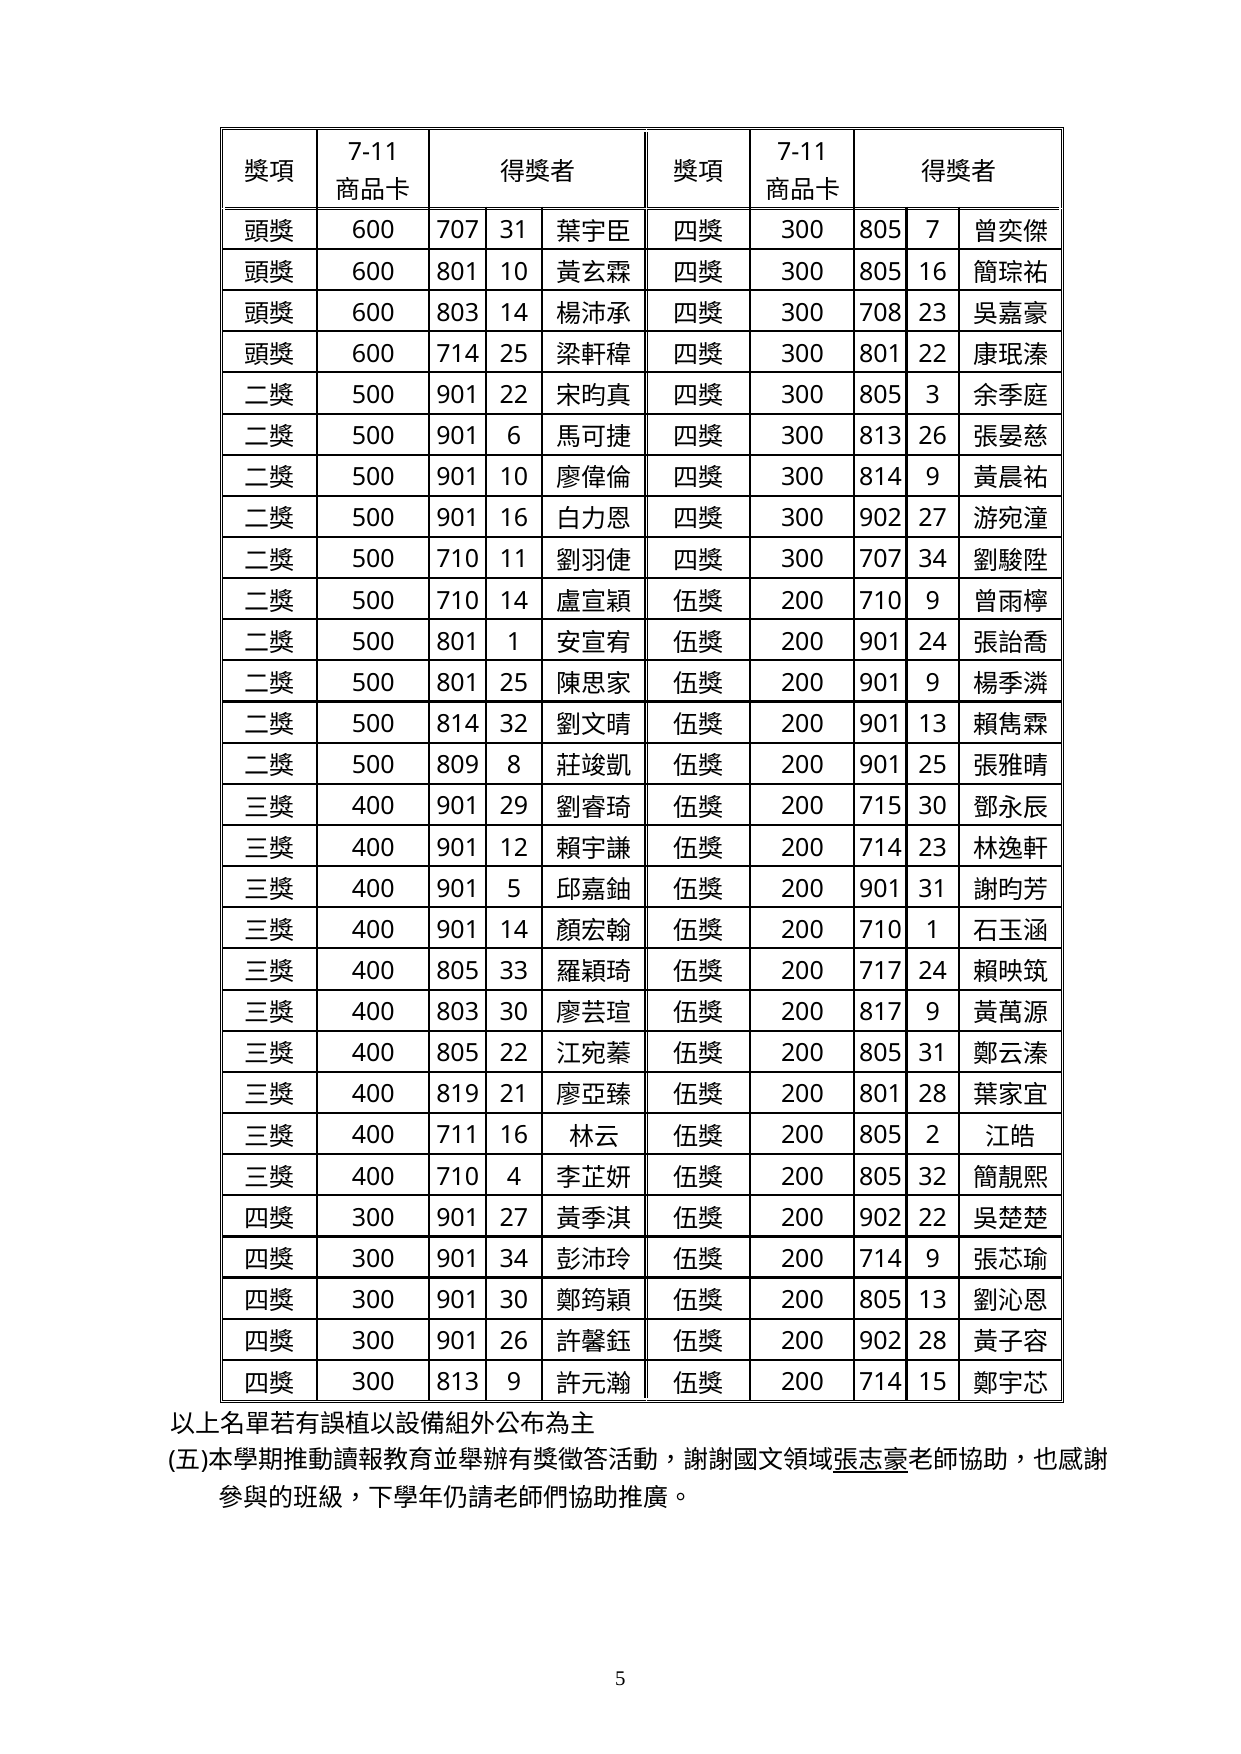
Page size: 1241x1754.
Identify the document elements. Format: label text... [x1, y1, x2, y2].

table_cell 200 [751, 867, 853, 906]
table_cell 200 [751, 620, 853, 659]
table_cell 300 [751, 456, 853, 495]
table_cell 三獎 [223, 1114, 316, 1153]
table_cell 400 [318, 1114, 428, 1153]
table_cell 頭獎 [223, 291, 316, 330]
table_cell 200 [751, 949, 853, 988]
table_cell 200 [751, 1073, 853, 1112]
table_cell 31 [908, 867, 958, 906]
table_cell 9 [908, 1238, 958, 1276]
table_cell 頭獎 [223, 250, 316, 289]
table_cell 康珉溱 [960, 332, 1061, 371]
table_cell 江宛蓁 [543, 1032, 644, 1071]
table_cell 200 [751, 908, 853, 947]
table_cell 300 [751, 210, 853, 248]
table_cell 三獎 [223, 991, 316, 1029]
table_cell 32 [908, 1155, 958, 1194]
table_cell 710 [855, 908, 905, 947]
table_cell 200 [751, 1279, 853, 1318]
table_cell 伍獎 [648, 867, 749, 906]
table_cell 二獎 [223, 415, 316, 453]
table_cell 902 [855, 1196, 905, 1235]
table_cell 710 [430, 538, 485, 577]
table_cell 二獎 [223, 703, 316, 742]
table_cell 3 [908, 373, 958, 412]
table_cell 400 [318, 867, 428, 906]
table_cell 8 [487, 744, 541, 783]
table_cell 400 [318, 1032, 428, 1071]
table_cell 500 [318, 703, 428, 742]
table_cell 901 [430, 1279, 485, 1318]
table_cell 伍獎 [648, 826, 749, 865]
table_cell 819 [430, 1073, 485, 1112]
table_cell 600 [318, 210, 428, 248]
table_cell 吳嘉豪 [960, 291, 1061, 330]
table_cell 901 [430, 908, 485, 947]
table_cell 5 [487, 867, 541, 906]
table_cell 鄭筠穎 [543, 1279, 644, 1318]
table_cell 簡靚熙 [960, 1155, 1061, 1194]
table_cell 4 [487, 1155, 541, 1194]
table_cell 805 [855, 1279, 905, 1318]
table_cell 伍獎 [648, 744, 749, 783]
table_cell 賴雋霖 [960, 703, 1061, 742]
table_cell 22 [908, 1196, 958, 1235]
table_cell 鄭宇芯 [960, 1361, 1061, 1400]
table_cell 邱嘉鈾 [543, 867, 644, 906]
table_cell 四獎 [223, 1238, 316, 1276]
table_cell 伍獎 [648, 703, 749, 742]
table_cell 二獎 [223, 538, 316, 577]
table_cell 廖偉倫 [543, 456, 644, 495]
table_cell 楊沛承 [543, 291, 644, 330]
table_cell 714 [430, 332, 485, 371]
table_cell 伍獎 [648, 785, 749, 824]
table_cell 9 [908, 991, 958, 1029]
table_cell 二獎 [223, 497, 316, 536]
table_cell 二獎 [223, 661, 316, 700]
table_cell 805 [855, 1155, 905, 1194]
table_cell 劉駿陞 [960, 538, 1061, 577]
table_cell 羅穎琦 [543, 949, 644, 988]
table_cell 600 [318, 332, 428, 371]
table_cell 717 [855, 949, 905, 988]
table_cell 901 [430, 373, 485, 412]
table_cell 黃子容 [960, 1320, 1061, 1359]
table_cell 曾奕傑 [960, 207, 1061, 248]
table_cell 江皓 [960, 1114, 1061, 1153]
table_cell 四獎 [648, 291, 749, 330]
table_cell 謝昀芳 [960, 867, 1061, 906]
table_cell 二獎 [223, 744, 316, 783]
table_cell 901 [855, 744, 905, 783]
table_cell 25 [908, 744, 958, 783]
table_cell 黃萬源 [960, 991, 1061, 1029]
table_cell 四獎 [223, 1279, 316, 1318]
table_cell 500 [318, 497, 428, 536]
table_cell 伍獎 [648, 1073, 749, 1112]
table_cell 31 [487, 210, 541, 248]
table_cell 13 [908, 1279, 958, 1318]
table_cell 25 [487, 332, 541, 371]
table_cell 901 [430, 867, 485, 906]
table_cell 500 [318, 579, 428, 618]
table_cell 200 [751, 826, 853, 865]
table_header 得獎者 [855, 130, 1061, 207]
table_cell 伍獎 [648, 1279, 749, 1318]
table_header 得獎者 [430, 130, 646, 207]
table_cell 300 [318, 1320, 428, 1359]
table_cell 813 [855, 415, 905, 453]
table_cell 7 [908, 210, 958, 248]
table_cell 300 [751, 497, 853, 536]
table_cell 708 [855, 291, 905, 330]
table_cell 黃玄霖 [543, 250, 644, 289]
table_cell 二獎 [223, 373, 316, 412]
table_cell 李芷妍 [543, 1155, 644, 1194]
table_cell 901 [430, 1320, 485, 1359]
table_cell 伍獎 [648, 1155, 749, 1194]
table_cell 801 [855, 332, 905, 371]
table_cell 32 [487, 703, 541, 742]
table_cell 伍獎 [648, 1032, 749, 1071]
table_cell 29 [487, 785, 541, 824]
table_cell 200 [751, 661, 853, 700]
table_cell 30 [908, 785, 958, 824]
table_cell 714 [855, 1361, 905, 1400]
table_cell 四獎 [648, 210, 749, 248]
table_cell 四獎 [648, 373, 749, 412]
table_cell 300 [318, 1238, 428, 1276]
table_cell 26 [487, 1320, 541, 1359]
table_cell 902 [855, 497, 905, 536]
table_cell 22 [908, 332, 958, 371]
table_cell 16 [487, 497, 541, 536]
table_cell 31 [908, 1032, 958, 1071]
table_cell 400 [318, 826, 428, 865]
table_cell 300 [751, 291, 853, 330]
table_cell 三獎 [223, 1073, 316, 1112]
table_cell 200 [751, 744, 853, 783]
table_cell 600 [318, 291, 428, 330]
table_cell 300 [318, 1361, 428, 1400]
table_cell 顏宏翰 [543, 908, 644, 947]
table_cell 二獎 [223, 579, 316, 618]
table_cell 伍獎 [646, 1361, 749, 1400]
table_cell 二獎 [223, 456, 316, 495]
table_cell 黃晨祐 [960, 456, 1061, 495]
table_cell 四獎 [648, 456, 749, 495]
table_cell 14 [487, 579, 541, 618]
table_cell 三獎 [223, 867, 316, 906]
table_cell 伍獎 [648, 579, 749, 618]
table_cell 902 [855, 1320, 905, 1359]
table_cell 彭沛玲 [543, 1238, 644, 1276]
table_cell 803 [430, 991, 485, 1029]
table_cell 24 [908, 620, 958, 659]
table_cell 901 [430, 497, 485, 536]
table_cell 500 [318, 373, 428, 412]
table_cell 23 [908, 826, 958, 865]
table_cell 801 [430, 661, 485, 700]
table_cell 805 [430, 949, 485, 988]
table_cell 714 [855, 826, 905, 865]
table_cell 白力恩 [543, 497, 644, 536]
table_cell 林云 [543, 1114, 644, 1153]
table_cell 伍獎 [648, 1114, 749, 1153]
table_cell 23 [908, 291, 958, 330]
table_cell 28 [908, 1320, 958, 1359]
table_cell 714 [855, 1238, 905, 1276]
table_cell 莊竣凱 [543, 744, 644, 783]
table_cell 三獎 [223, 908, 316, 947]
table_cell 801 [430, 250, 485, 289]
table_cell 813 [430, 1361, 485, 1400]
table_header 獎項 [223, 130, 316, 207]
table_cell 400 [318, 949, 428, 988]
table_cell 27 [908, 497, 958, 536]
table_cell 葉家宜 [960, 1073, 1061, 1112]
table_cell 400 [318, 785, 428, 824]
table_cell 200 [751, 785, 853, 824]
table_cell 16 [908, 250, 958, 289]
table_cell 500 [318, 456, 428, 495]
table_cell 300 [751, 373, 853, 412]
table_cell 400 [318, 908, 428, 947]
table_cell 2 [908, 1114, 958, 1153]
table_cell 9 [487, 1361, 541, 1400]
table_cell 817 [855, 991, 905, 1029]
table_cell 曾雨檸 [960, 579, 1061, 618]
table_cell 33 [487, 949, 541, 988]
table_cell 四獎 [648, 415, 749, 453]
table_cell 頭獎 [223, 207, 316, 248]
text 以上名單若有誤植以設備組外公布為主 [118, 1403, 1022, 1439]
table_cell 1 [908, 908, 958, 947]
table_cell 賴宇謙 [543, 826, 644, 865]
table_cell 300 [318, 1196, 428, 1235]
table_cell 400 [318, 1073, 428, 1112]
table_cell 707 [430, 210, 485, 248]
table_cell 30 [487, 1279, 541, 1318]
table_cell 400 [318, 1155, 428, 1194]
table_cell 710 [430, 579, 485, 618]
table_cell 805 [430, 1032, 485, 1071]
table_cell 黃季淇 [543, 1196, 644, 1235]
table_cell 鄧永辰 [960, 785, 1061, 824]
table_cell 901 [855, 661, 905, 700]
table_cell 11 [487, 538, 541, 577]
table_cell 28 [908, 1073, 958, 1112]
table_cell 廖芸瑄 [543, 991, 644, 1029]
table_cell 710 [430, 1155, 485, 1194]
table_cell 16 [487, 1114, 541, 1153]
table_cell 14 [487, 908, 541, 947]
table_cell 901 [855, 620, 905, 659]
table_cell 300 [751, 332, 853, 371]
table_cell 鄭云溱 [960, 1032, 1061, 1071]
table_cell 楊季潾 [960, 661, 1061, 700]
table_cell 伍獎 [648, 1320, 749, 1359]
table_header 7-11 商品卡 [318, 130, 428, 207]
table_cell 500 [318, 538, 428, 577]
table_cell 四獎 [648, 332, 749, 371]
table_cell 200 [751, 1155, 853, 1194]
table_cell 803 [430, 291, 485, 330]
table_cell 三獎 [223, 785, 316, 824]
table_header 7-11 商品卡 [751, 130, 853, 207]
table_cell 盧宣穎 [543, 579, 644, 618]
table_cell 805 [855, 1114, 905, 1153]
table_cell 200 [751, 1032, 853, 1071]
table_cell 10 [487, 250, 541, 289]
table_cell 805 [855, 210, 905, 248]
table_cell 34 [487, 1238, 541, 1276]
table_cell 三獎 [223, 1032, 316, 1071]
table_cell 801 [430, 620, 485, 659]
table_cell 林逸軒 [960, 826, 1061, 865]
table_cell 200 [751, 1361, 853, 1400]
table_cell 710 [855, 579, 905, 618]
table_cell 22 [487, 373, 541, 412]
table_cell 伍獎 [648, 991, 749, 1029]
table_cell 200 [751, 1196, 853, 1235]
table_cell 葉宇臣 [543, 210, 644, 248]
text (五)本學期推動讀報教育並舉辦有獎徵答活動，謝謝國文領域張志豪老師協助，也感謝參與的班級，下學年仍請老師們協助推廣。 [168, 1439, 1122, 1514]
table_cell 四獎 [223, 1320, 316, 1359]
table_cell 901 [430, 826, 485, 865]
table_cell 余季庭 [960, 373, 1061, 412]
table_cell 707 [855, 538, 905, 577]
table_cell 頭獎 [223, 332, 316, 371]
table_cell 張芯瑜 [960, 1238, 1061, 1276]
table_cell 901 [855, 867, 905, 906]
table_cell 300 [751, 538, 853, 577]
table_cell 200 [751, 579, 853, 618]
table_cell 四獎 [648, 250, 749, 289]
table_cell 200 [751, 1114, 853, 1153]
table_cell 805 [855, 250, 905, 289]
table_cell 901 [430, 456, 485, 495]
table_cell 200 [751, 703, 853, 742]
table_cell 21 [487, 1073, 541, 1112]
table_cell 814 [430, 703, 485, 742]
table_cell 安宣宥 [543, 620, 644, 659]
table_cell 游宛潼 [960, 497, 1061, 536]
table_header 獎項 [646, 130, 749, 207]
table_cell 901 [430, 785, 485, 824]
table_cell 梁軒稦 [543, 332, 644, 371]
table_cell 901 [855, 703, 905, 742]
table_cell 伍獎 [648, 908, 749, 947]
table_cell 四獎 [223, 1361, 316, 1400]
table_cell 805 [855, 373, 905, 412]
table_cell 14 [487, 291, 541, 330]
table_cell 901 [430, 1196, 485, 1235]
table_cell 伍獎 [648, 1238, 749, 1276]
table_cell 300 [318, 1279, 428, 1318]
table_cell 715 [855, 785, 905, 824]
table_cell 200 [751, 991, 853, 1029]
table_cell 伍獎 [648, 949, 749, 988]
table_cell 12 [487, 826, 541, 865]
table_cell 劉睿琦 [543, 785, 644, 824]
table_cell 賴映筑 [960, 949, 1061, 988]
table_cell 1 [487, 620, 541, 659]
table_cell 600 [318, 250, 428, 289]
table_cell 許馨鈺 [543, 1320, 644, 1359]
table_cell 22 [487, 1032, 541, 1071]
table_cell 10 [487, 456, 541, 495]
table_cell 15 [908, 1361, 958, 1400]
table_cell 901 [430, 1238, 485, 1276]
table_cell 劉沁恩 [960, 1279, 1061, 1318]
table_cell 廖亞臻 [543, 1073, 644, 1112]
table_cell 陳思家 [543, 661, 644, 700]
table_cell 四獎 [223, 1196, 316, 1235]
table_cell 三獎 [223, 826, 316, 865]
table_cell 三獎 [223, 1155, 316, 1194]
table_cell 簡琮祐 [960, 250, 1061, 289]
table_cell 張晏慈 [960, 415, 1061, 453]
table_cell 200 [751, 1320, 853, 1359]
table_cell 石玉涵 [960, 908, 1061, 947]
table_cell 25 [487, 661, 541, 700]
table_cell 四獎 [648, 497, 749, 536]
table_cell 劉文晴 [543, 703, 644, 742]
table_cell 三獎 [223, 949, 316, 988]
table_cell 伍獎 [648, 1196, 749, 1235]
table_cell 30 [487, 991, 541, 1029]
table_cell 200 [751, 1238, 853, 1276]
table_cell 500 [318, 415, 428, 453]
table_cell 801 [855, 1073, 905, 1112]
table_cell 馬可捷 [543, 415, 644, 453]
table_cell 9 [908, 661, 958, 700]
table_cell 300 [751, 250, 853, 289]
table_cell 劉羽倢 [543, 538, 644, 577]
table_cell 四獎 [648, 538, 749, 577]
table_cell 吳楚楚 [960, 1196, 1061, 1235]
table_cell 34 [908, 538, 958, 577]
table_cell 張詒喬 [960, 620, 1061, 659]
table_cell 500 [318, 620, 428, 659]
table_cell 張雅晴 [960, 744, 1061, 783]
table_cell 9 [908, 579, 958, 618]
table_cell 805 [855, 1032, 905, 1071]
table_cell 二獎 [223, 620, 316, 659]
table_cell 500 [318, 661, 428, 700]
table_cell 711 [430, 1114, 485, 1153]
table_cell 901 [430, 415, 485, 453]
table_cell 許元瀚 [543, 1361, 646, 1400]
table_cell 伍獎 [648, 661, 749, 700]
table_cell 814 [855, 456, 905, 495]
table_cell 300 [751, 415, 853, 453]
table_cell 27 [487, 1196, 541, 1235]
table_cell 400 [318, 991, 428, 1029]
table_cell 24 [908, 949, 958, 988]
table_cell 9 [908, 456, 958, 495]
table_cell 13 [908, 703, 958, 742]
table_cell 6 [487, 415, 541, 453]
table_cell 26 [908, 415, 958, 453]
table_cell 809 [430, 744, 485, 783]
table_cell 伍獎 [648, 620, 749, 659]
table_cell 宋昀真 [543, 373, 644, 412]
table_cell 500 [318, 744, 428, 783]
